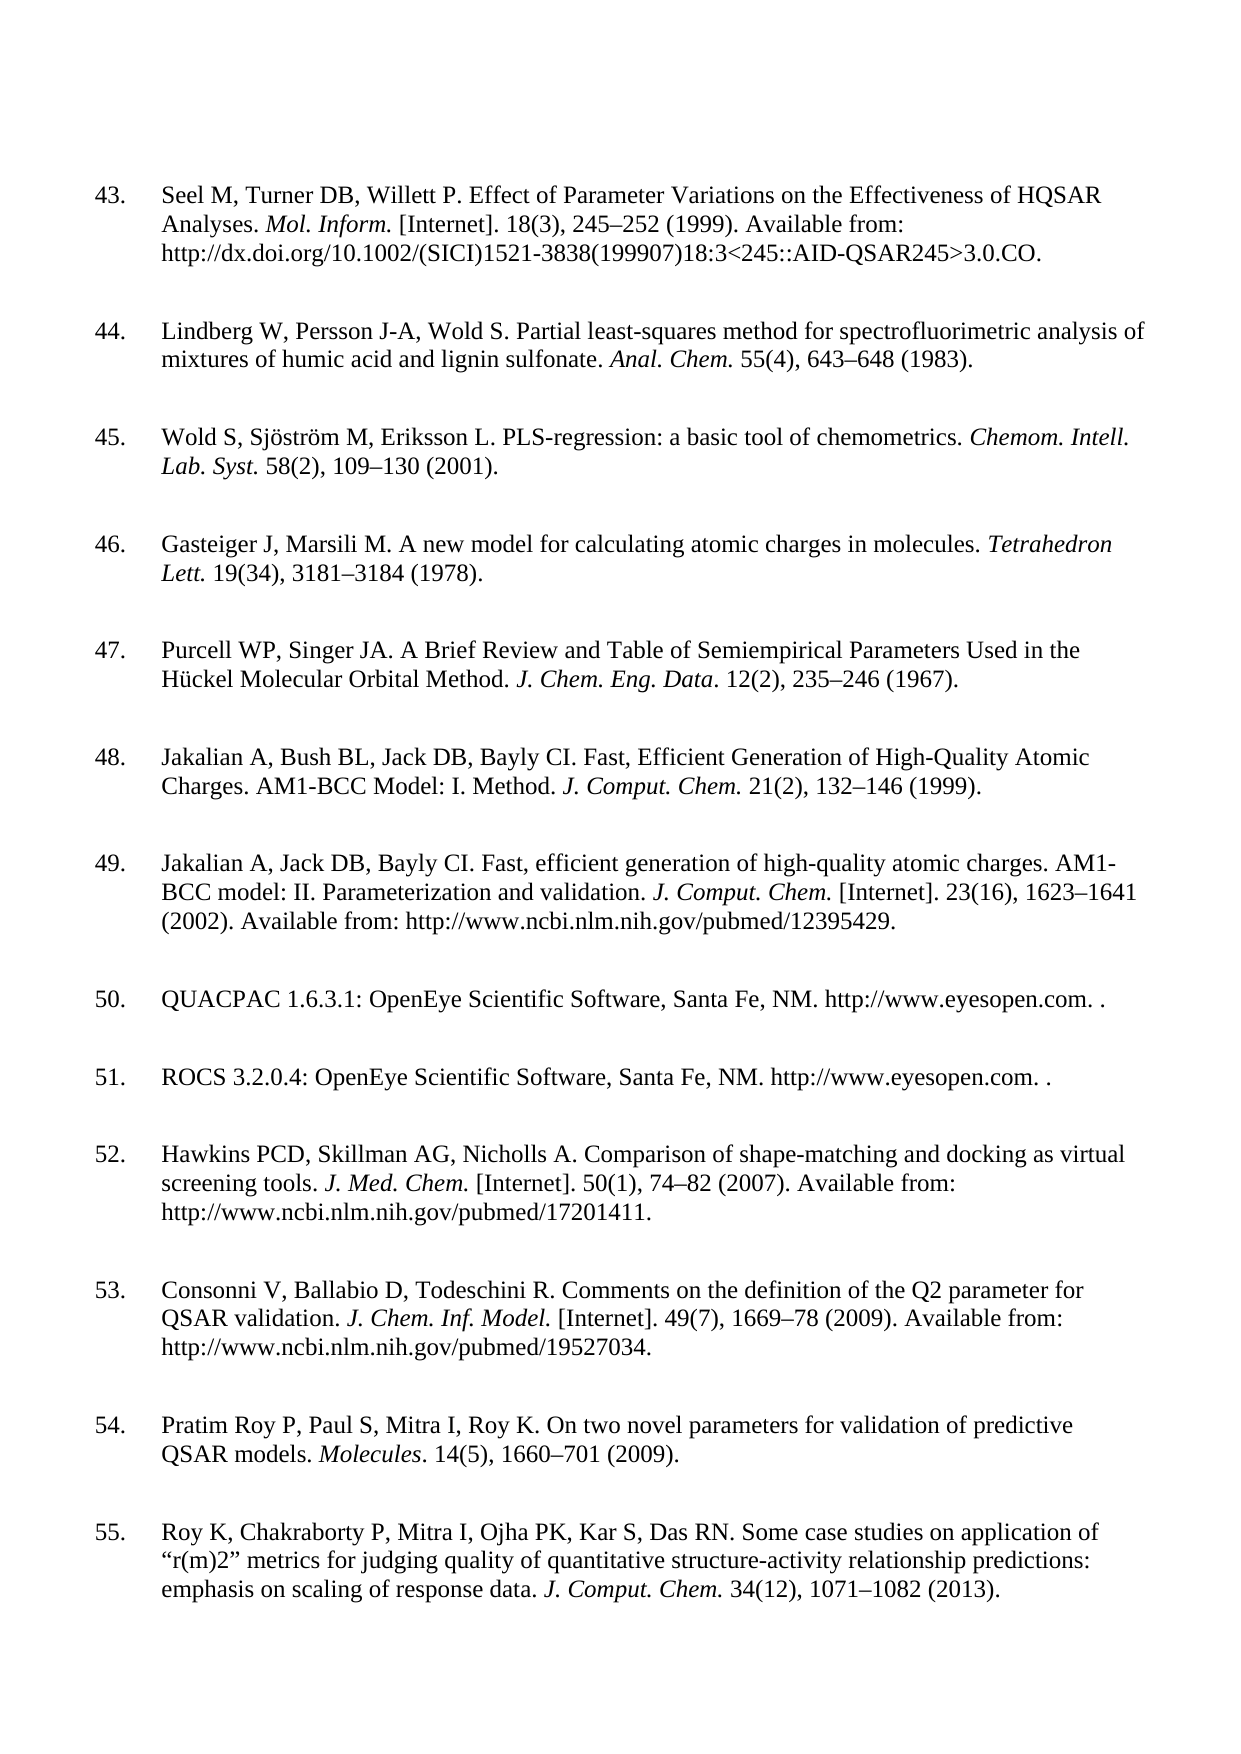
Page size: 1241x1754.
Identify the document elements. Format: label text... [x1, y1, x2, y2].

text 51. ROCS 3.2.0.4: OpenEye Scientific Software, Santa Fe, NM. http://www.eyesopen.com. . [94, 1062, 1146, 1090]
text 55. Roy K, Chakraborty P, Mitra I, Ojha PK, Kar S, Das RN. Some case studies on application of “r(m)2” metrics for judging quality of quantitative structure-activity relationship predictions: emphasis on scaling of response data. J. Comput. Chem. 34(12), 1071–1082 (2013). [94, 1517, 1146, 1603]
text 43. Seel M, Turner DB, Willett P. Effect of Parameter Variations on the Effectiveness of HQSAR Analyses. Mol. Inform. [Internet]. 18(3), 245–252 (1999). Available from: http://dx.doi.org/10.1002/(SICI)1521-3838(199907)18:3<245::AID-QSAR245>3.0.CO. [94, 180, 1146, 267]
text 54. Pratim Roy P, Paul S, Mitra I, Roy K. On two novel parameters for validation of predictive QSAR models. Molecules. 14(5), 1660–701 (2009). [94, 1410, 1146, 1468]
text 52. Hawkins PCD, Skillman AG, Nicholls A. Comparison of shape-matching and docking as virtual screening tools. J. Med. Chem. [Internet]. 50(1), 74–82 (2007). Available from: http://www.ncbi.nlm.nih.gov/pubmed/17201411. [94, 1139, 1146, 1226]
text 47. Purcell WP, Singer JA. A Brief Review and Table of Semiempirical Parameters Used in the Hückel Molecular Orbital Method. J. Chem. Eng. Data. 12(2), 235–246 (1967). [94, 635, 1146, 693]
text 45. Wold S, Sjöström M, Eriksson L. PLS-regression: a basic tool of chemometrics. Chemom. Intell. Lab. Syst. 58(2), 109–130 (2001). [94, 422, 1146, 480]
text 49. Jakalian A, Jack DB, Bayly CI. Fast, efficient generation of high-quality atomic charges. AM1-BCC model: II. Parameterization and validation. J. Comput. Chem. [Internet]. 23(16), 1623–1641 (2002). Available from: http://www.ncbi.nlm.nih.gov/pubmed/12395429. [94, 848, 1146, 935]
text 48. Jakalian A, Bush BL, Jack DB, Bayly CI. Fast, Efficient Generation of High-Quality Atomic Charges. AM1-BCC Model: I. Method. J. Comput. Chem. 21(2), 132–146 (1999). [94, 742, 1146, 799]
text 50. QUACPAC 1.6.3.1: OpenEye Scientific Software, Santa Fe, NM. http://www.eyesopen.com. . [94, 984, 1146, 1013]
text 44. Lindberg W, Persson J-A, Wold S. Partial least-squares method for spectrofluorimetric analysis of mixtures of humic acid and lignin sulfonate. Anal. Chem. 55(4), 643–648 (1983). [94, 316, 1146, 373]
text 53. Consonni V, Ballabio D, Todeschini R. Comments on the definition of the Q2 parameter for QSAR validation. J. Chem. Inf. Model. [Internet]. 49(7), 1669–78 (2009). Available from: http://www.ncbi.nlm.nih.gov/pubmed/19527034. [94, 1275, 1146, 1361]
text 46. Gasteiger J, Marsili M. A new model for calculating atomic charges in molecules. Tetrahedron Lett. 19(34), 3181–3184 (1978). [94, 529, 1146, 586]
